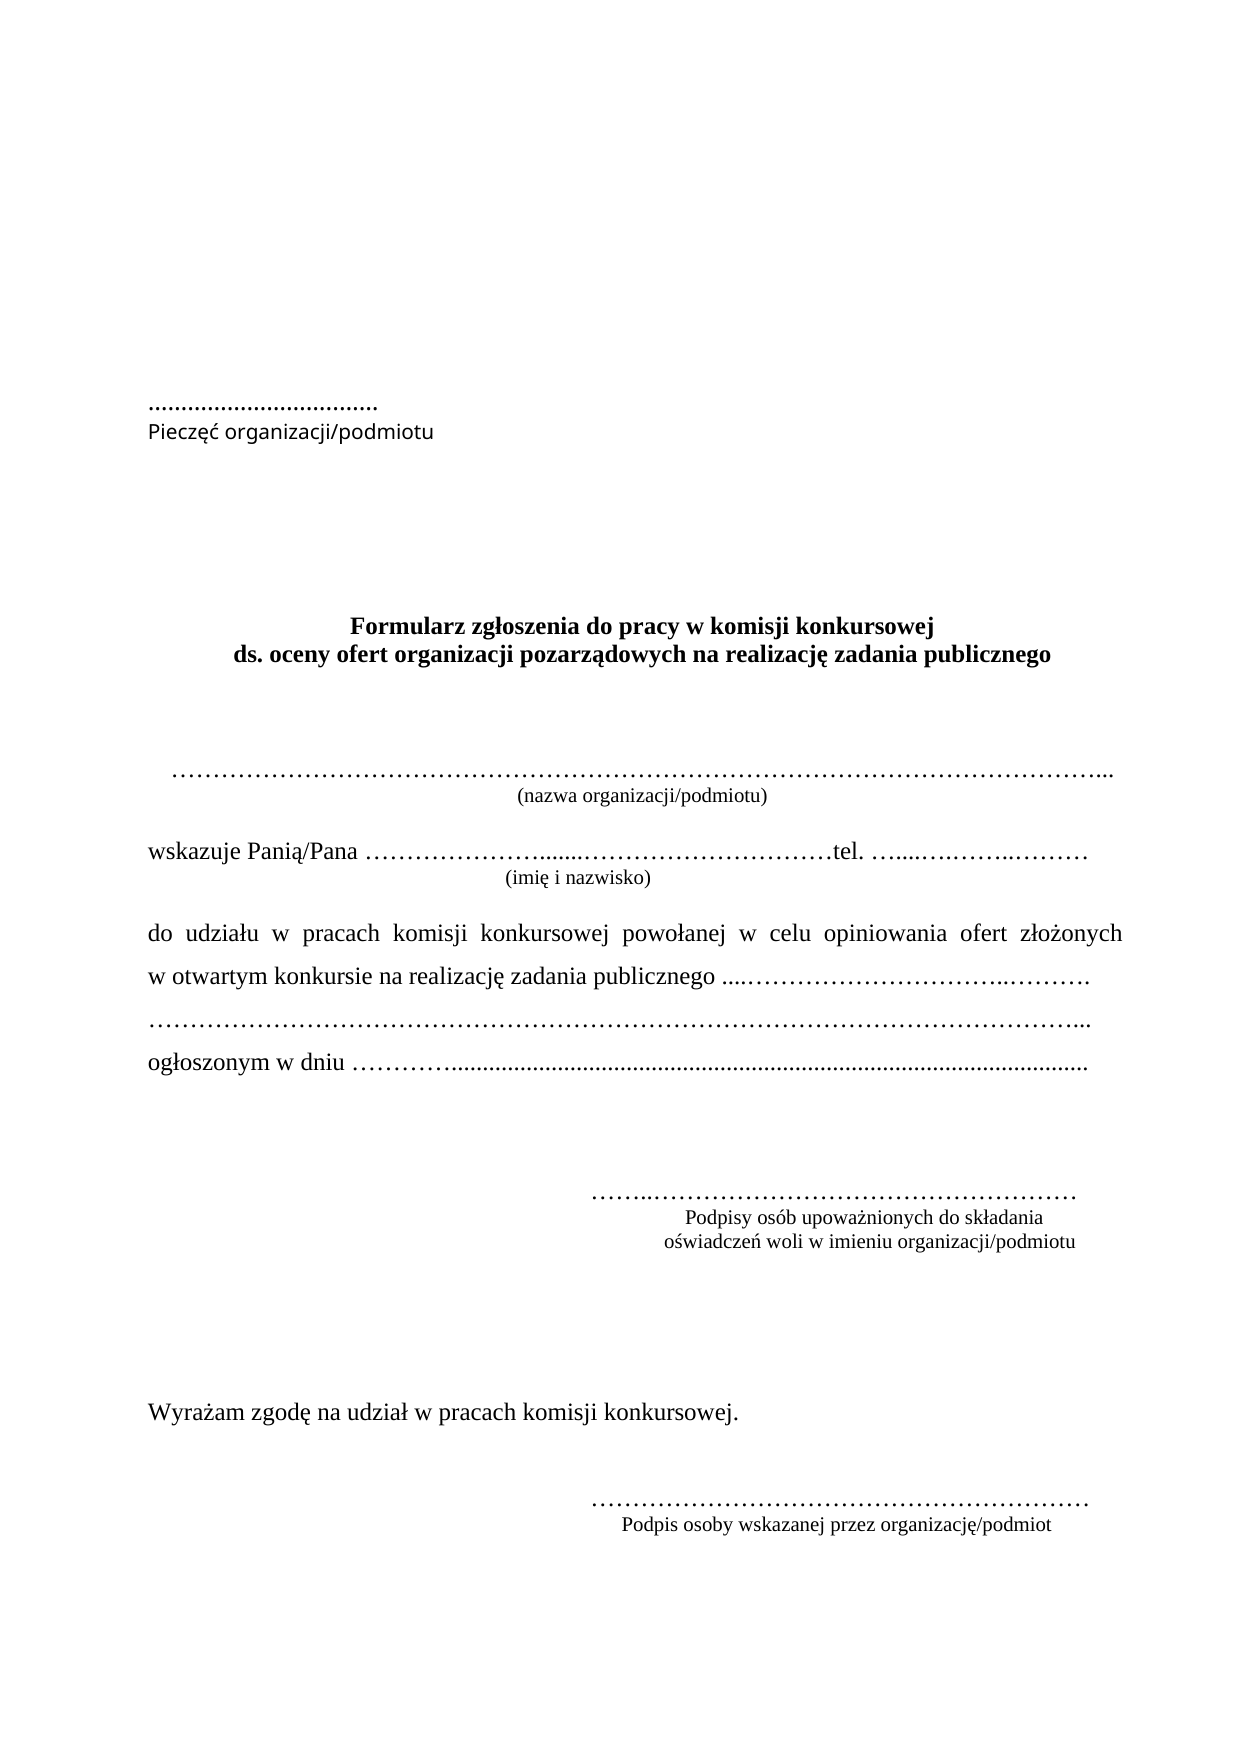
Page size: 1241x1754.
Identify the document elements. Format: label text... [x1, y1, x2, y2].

text (imię i nazwisko) [369, 865, 1137, 889]
text oświadczeń woli w imieniu organizacji/podmiotu [257, 1229, 1137, 1253]
text wskazuje Panią/Pana ………………….......…………………………tel. …....….……..……… [148, 836, 1137, 865]
text Podpisy osób upoważnionych do składania [148, 1205, 1137, 1229]
text Podpis osoby wskazanej przez organizację/podmiot [148, 1512, 1137, 1536]
text Formularz zgłoszenia do pracy w komisji konkursowej [148, 611, 1137, 639]
text ……..…………………………………………… [148, 1176, 1137, 1205]
text …………………………………………………………………………………………………... [148, 754, 1137, 783]
text (nazwa organizacji/podmiotu) [148, 783, 1137, 807]
text Wyrażam zgodę na udział w pracach komisji konkursowej. [148, 1397, 1137, 1426]
text …………………………………………………… [148, 1483, 1137, 1512]
text do udziału w pracach komisji konkursowej powołanej w celu opiniowania ofert złożonych w otwartym konkursie na realizację zadania publicznego ....…………………………..………. [148, 918, 1137, 989]
text ………………………..…… [148, 383, 1137, 417]
text ds. oceny ofert organizacji pozarządowych na realizację zadania publicznego [148, 639, 1137, 668]
text …………………………………………………………………………………………………... ogłoszonym w dniu …………...................................................................................................... [148, 1004, 1137, 1076]
text Pieczęć organizacji/podmiotu [148, 417, 1137, 446]
